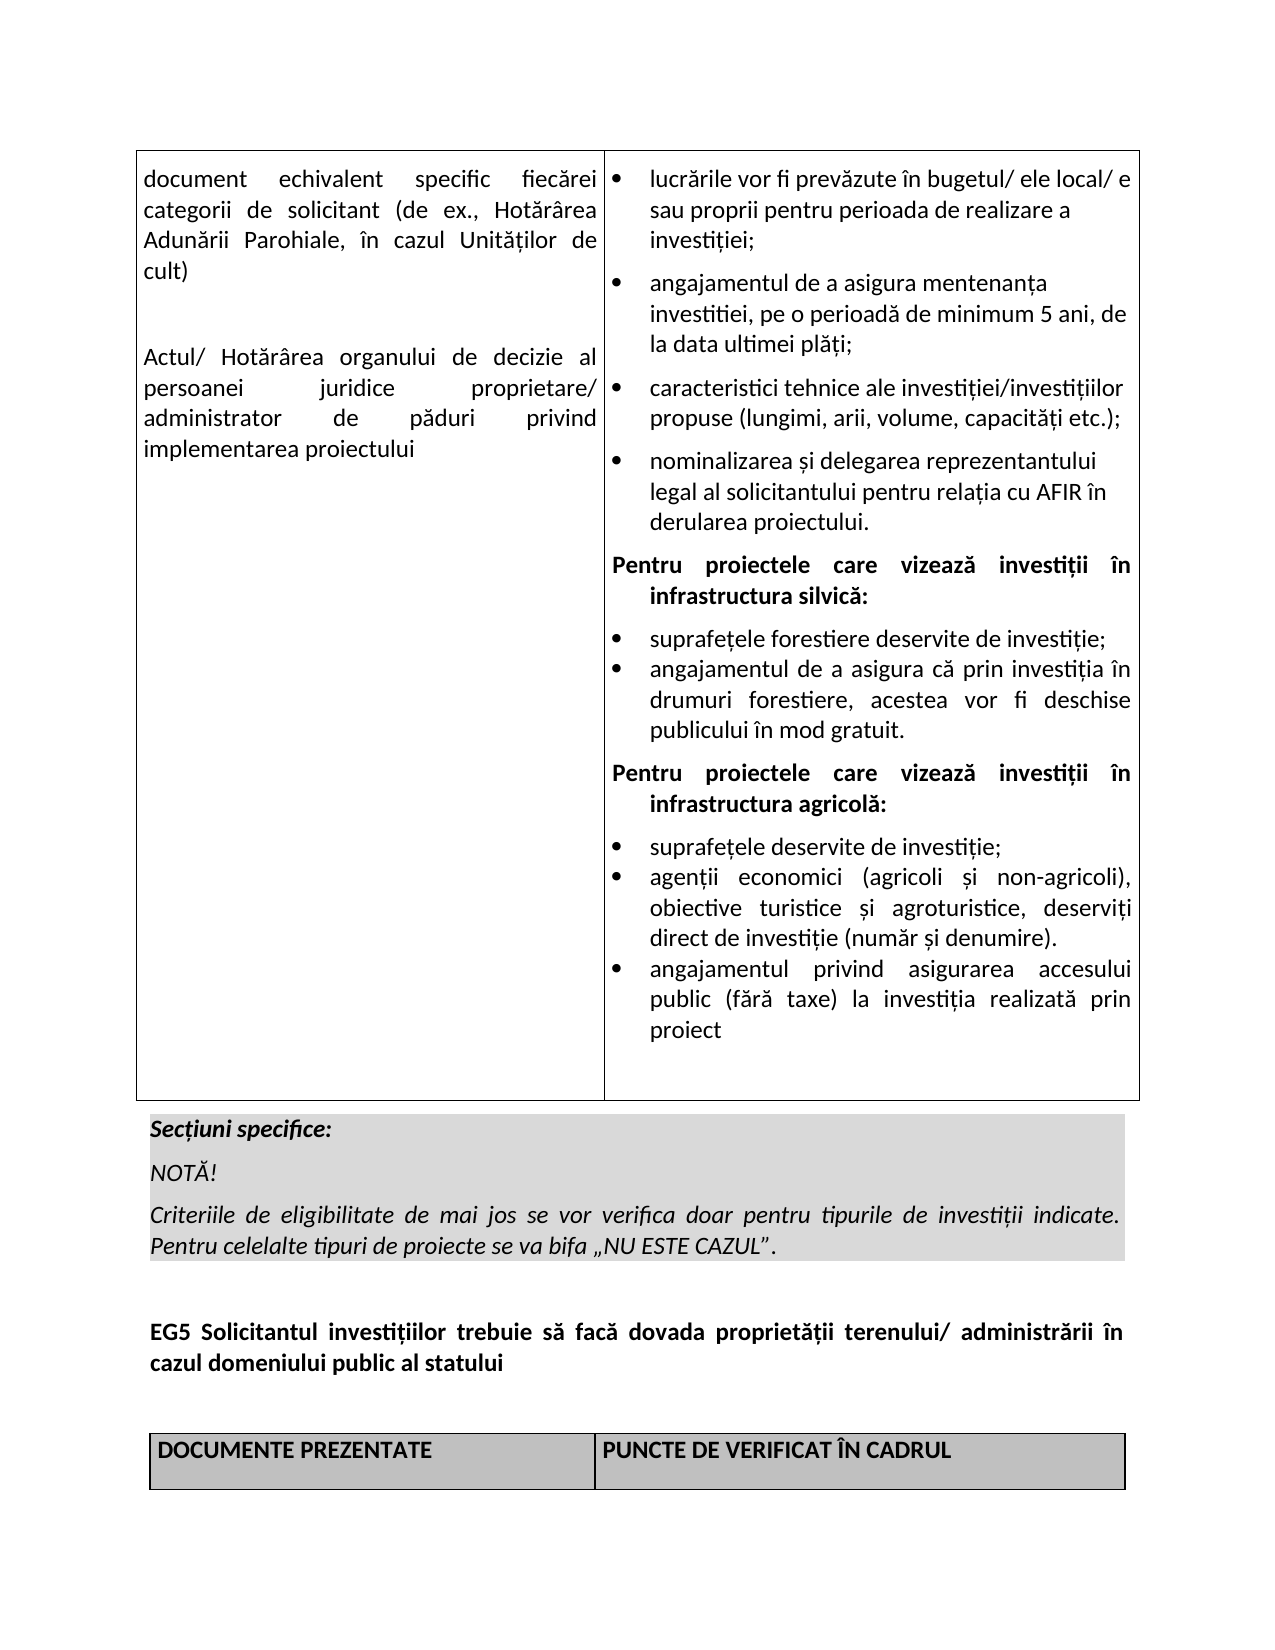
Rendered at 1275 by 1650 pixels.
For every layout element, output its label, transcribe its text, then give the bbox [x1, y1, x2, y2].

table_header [596, 1434, 1124, 1489]
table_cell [137, 151, 604, 1100]
text Criteriile de eligibilitate de mai jos se vor verifica doar pentru tipurile de investiții indicate. Pentru celelalte tipuri de proiecte se va bifa „NU ESTE CAZUL”. [150, 1200, 1125, 1261]
text Secțiuni specifice: [150, 1114, 1125, 1144]
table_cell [605, 151, 1139, 1100]
text EG5 Solicitantul investiţiilor trebuie să facă dovada proprietății terenului/ administrării în cazul domeniului public al statului [150, 1316, 1125, 1377]
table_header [151, 1434, 594, 1489]
text NOTĂ! [150, 1157, 1125, 1187]
